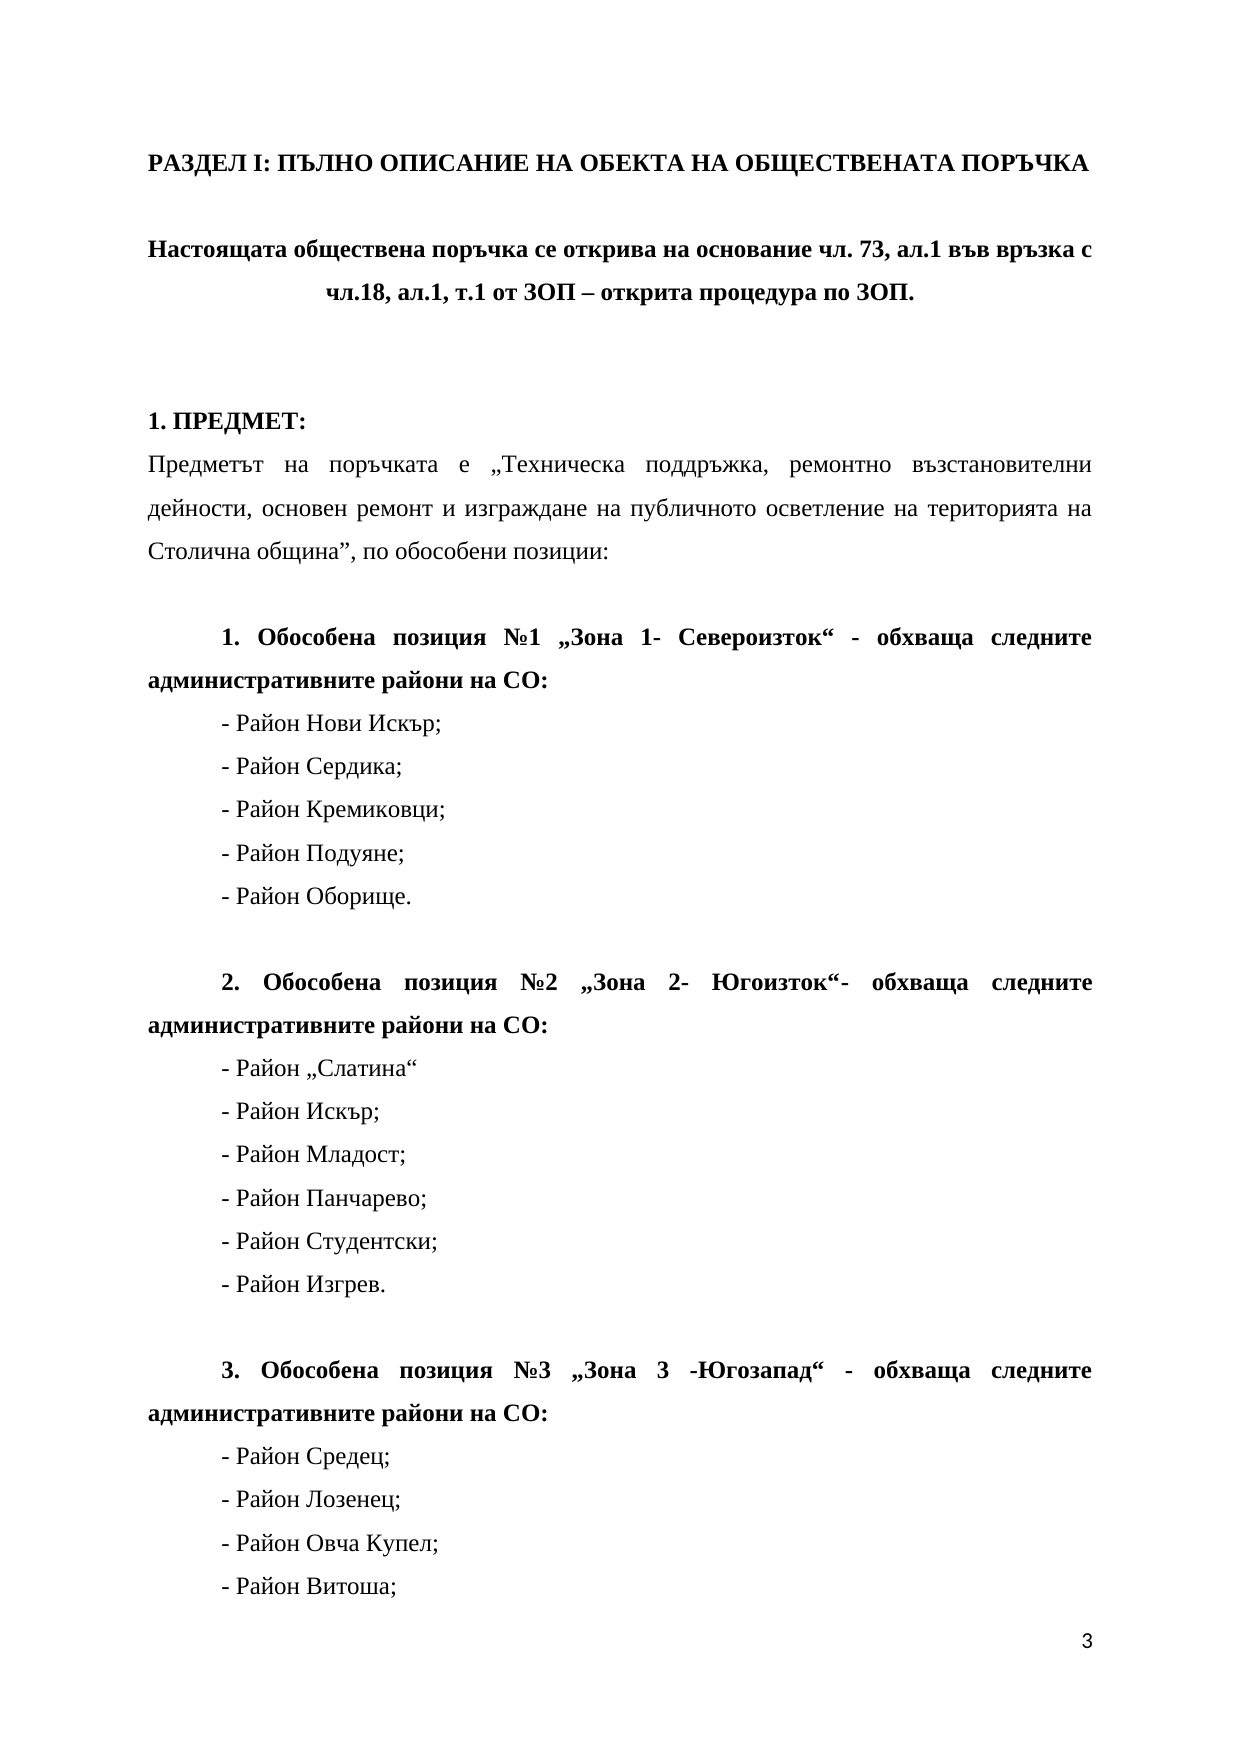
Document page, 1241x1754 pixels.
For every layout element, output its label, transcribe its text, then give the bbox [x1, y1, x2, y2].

text - Район Искър; [221, 1096, 1093, 1125]
text - Район Нови Искър; [221, 708, 1093, 737]
text - Район Кремиковци; [221, 794, 1093, 823]
text 1. Обособена позиция №1 „Зона 1- Североизток“ - обхваща следните административните райони на СО: [148, 622, 1093, 694]
subtitle 1. ПРЕДМЕТ: [148, 406, 1093, 435]
text - Район Лозенец; [221, 1484, 1093, 1513]
text 2. Обособена позиция №2 „Зона 2- Югоизток“- обхваща следните административните райони на СО: [148, 967, 1093, 1039]
text Предметът на поръчката е „Техническа поддръжка, ремонтно възстановителни дейности, основен ремонт и изграждане на публичното осветление на територията на Столична община”, по обособени позиции: [148, 449, 1093, 564]
text - Район „Слатина“ [221, 1053, 1093, 1082]
text - Район Оборище. [221, 881, 1093, 909]
text Настоящата обществена поръчка се открива на основание чл. 73, ал.1 във връзка с чл.18, ал.1, т.1 от ЗОП – открита процедура по ЗОП. [148, 234, 1093, 306]
text - Район Овча Купел; [221, 1528, 1093, 1556]
subtitle РАЗДЕЛ I: ПЪЛНО ОПИСАНИЕ НА ОБЕКТА НА ОБЩЕСТВЕНАТА ПОРЪЧКА [148, 148, 1093, 176]
text - Район Подуяне; [221, 838, 1093, 866]
text - Район Изгрев. [221, 1269, 1093, 1298]
text - Район Витоша; [221, 1571, 1093, 1599]
text - Район Студентски; [221, 1226, 1093, 1254]
text 3. Обособена позиция №3 „Зона 3 -Югозапад“ - обхваща следните административните райони на СО: [148, 1355, 1093, 1427]
text - Район Панчарево; [221, 1183, 1093, 1211]
text - Район Сердика; [221, 751, 1093, 780]
text - Район Младост; [221, 1139, 1093, 1168]
text - Район Средец; [221, 1441, 1093, 1470]
